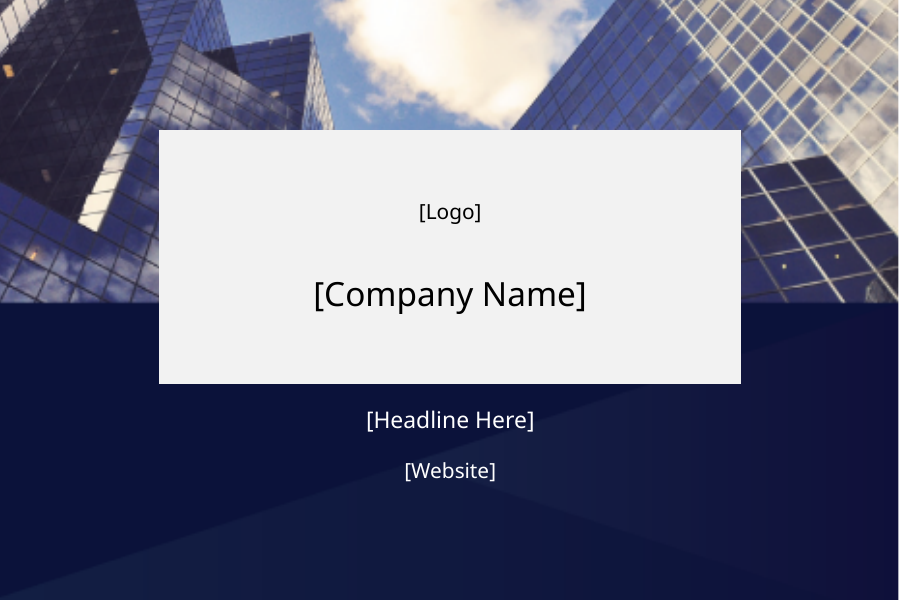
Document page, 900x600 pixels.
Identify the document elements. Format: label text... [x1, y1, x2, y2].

table_cell [Headline Here] [159, 384, 741, 456]
table_cell [Website] [159, 456, 741, 485]
picture [0, 0, 899, 600]
table_header [Logo] [Company Name] [159, 130, 741, 384]
